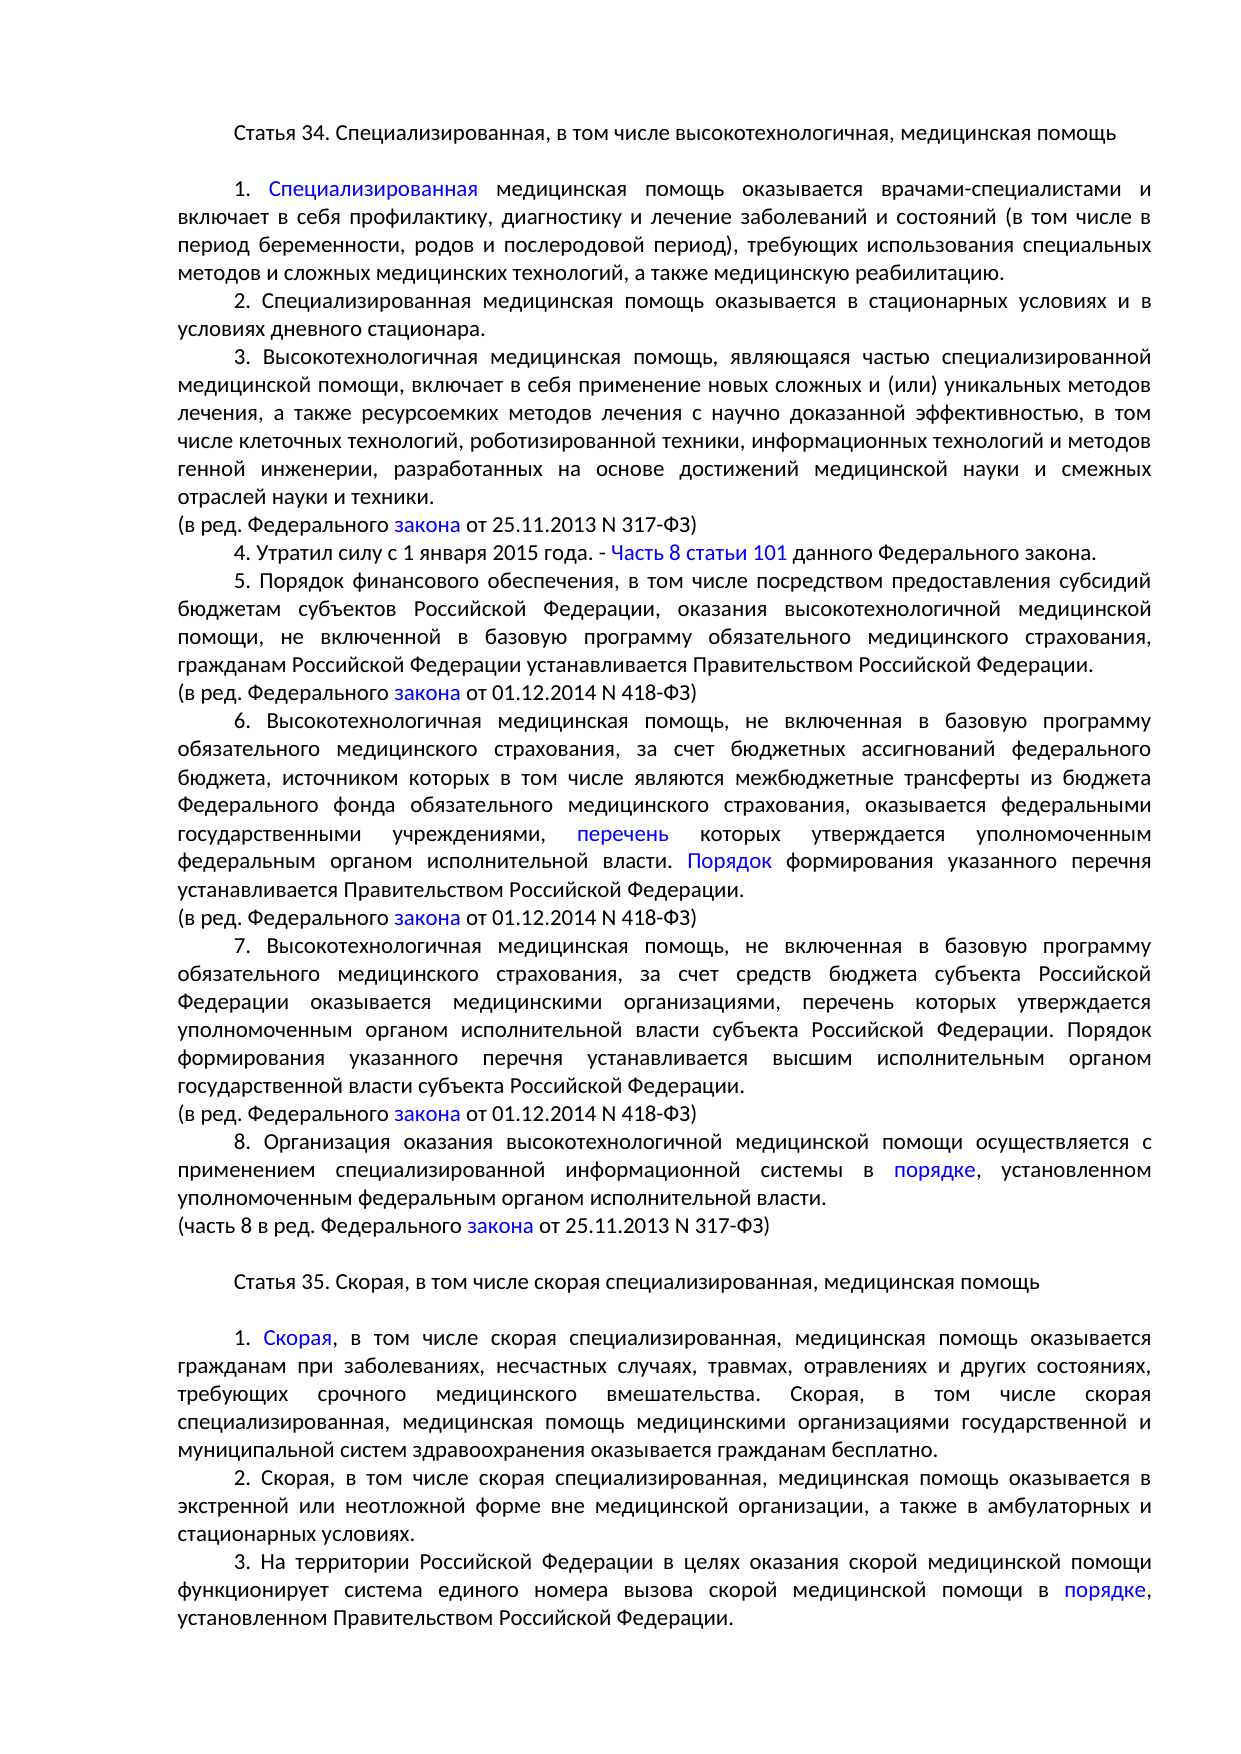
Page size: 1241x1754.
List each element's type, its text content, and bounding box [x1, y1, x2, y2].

text (в ред. Федерального закона от 01.12.2014 N 418-ФЗ) [177, 903, 1152, 931]
text 2. Скорая, в том числе скорая специализированная, медицинская помощь оказывается в экстренной или неотложной форме вне медицинской организации, а также в амбулаторных и стационарных условиях. [177, 1463, 1152, 1547]
text (в ред. Федерального закона от 01.12.2014 N 418-ФЗ) [177, 678, 1152, 707]
text 6. Высокотехнологичная медицинская помощь, не включенная в базовую программу обязательного медицинского страхования, за счет бюджетных ассигнований федерального бюджета, источником которых в том числе являются межбюджетные трансферты из бюджета Федерального фонда обязательного медицинского страхования, оказывается федеральными государственными учреждениями, перечень которых утверждается уполномоченным федеральным органом исполнительной власти. Порядок формирования указанного перечня устанавливается Правительством Российской Федерации. [177, 707, 1152, 903]
text 4. Утратил силу с 1 января 2015 года. - Часть 8 статьи 101 данного Федерального закона. [177, 538, 1152, 566]
text Статья 35. Скорая, в том числе скорая специализированная, медицинская помощь [177, 1267, 1152, 1295]
text 2. Специализированная медицинская помощь оказывается в стационарных условиях и в условиях дневного стационара. [177, 286, 1152, 342]
text 5. Порядок финансового обеспечения, в том числе посредством предоставления субсидий бюджетам субъектов Российской Федерации, оказания высокотехнологичной медицинской помощи, не включенной в базовую программу обязательного медицинского страхования, гражданам Российской Федерации устанавливается Правительством Российской Федерации. [177, 566, 1152, 678]
text 1. Специализированная медицинская помощь оказывается врачами-специалистами и включает в себя профилактику, диагностику и лечение заболеваний и состояний (в том числе в период беременности, родов и послеродовой период), требующих использования специальных методов и сложных медицинских технологий, а также медицинскую реабилитацию. [177, 174, 1152, 286]
text 3. Высокотехнологичная медицинская помощь, являющаяся частью специализированной медицинской помощи, включает в себя применение новых сложных и (или) уникальных методов лечения, а также ресурсоемких методов лечения с научно доказанной эффективностью, в том числе клеточных технологий, роботизированной техники, информационных технологий и методов генной инженерии, разработанных на основе достижений медицинской науки и смежных отраслей науки и техники. [177, 342, 1152, 510]
text 3. На территории Российской Федерации в целях оказания скорой медицинской помощи функционирует система единого номера вызова скорой медицинской помощи в порядке, установленном Правительством Российской Федерации. [177, 1547, 1152, 1631]
text 7. Высокотехнологичная медицинская помощь, не включенная в базовую программу обязательного медицинского страхования, за счет средств бюджета субъекта Российской Федерации оказывается медицинскими организациями, перечень которых утверждается уполномоченным органом исполнительной власти субъекта Российской Федерации. Порядок формирования указанного перечня устанавливается высшим исполнительным органом государственной власти субъекта Российской Федерации. [177, 931, 1152, 1099]
text (часть 8 в ред. Федерального закона от 25.11.2013 N 317-ФЗ) [177, 1211, 1152, 1239]
text 8. Организация оказания высокотехнологичной медицинской помощи осуществляется с применением специализированной информационной системы в порядке, установленном уполномоченным федеральным органом исполнительной власти. [177, 1127, 1152, 1211]
text Статья 34. Специализированная, в том числе высокотехнологичная, медицинская помощь [177, 118, 1152, 146]
text 1. Скорая, в том числе скорая специализированная, медицинская помощь оказывается гражданам при заболеваниях, несчастных случаях, травмах, отравлениях и других состояниях, требующих срочного медицинского вмешательства. Скорая, в том числе скорая специализированная, медицинская помощь медицинскими организациями государственной и муниципальной систем здравоохранения оказывается гражданам бесплатно. [177, 1323, 1152, 1463]
text (в ред. Федерального закона от 01.12.2014 N 418-ФЗ) [177, 1099, 1152, 1127]
text (в ред. Федерального закона от 25.11.2013 N 317-ФЗ) [177, 510, 1152, 538]
